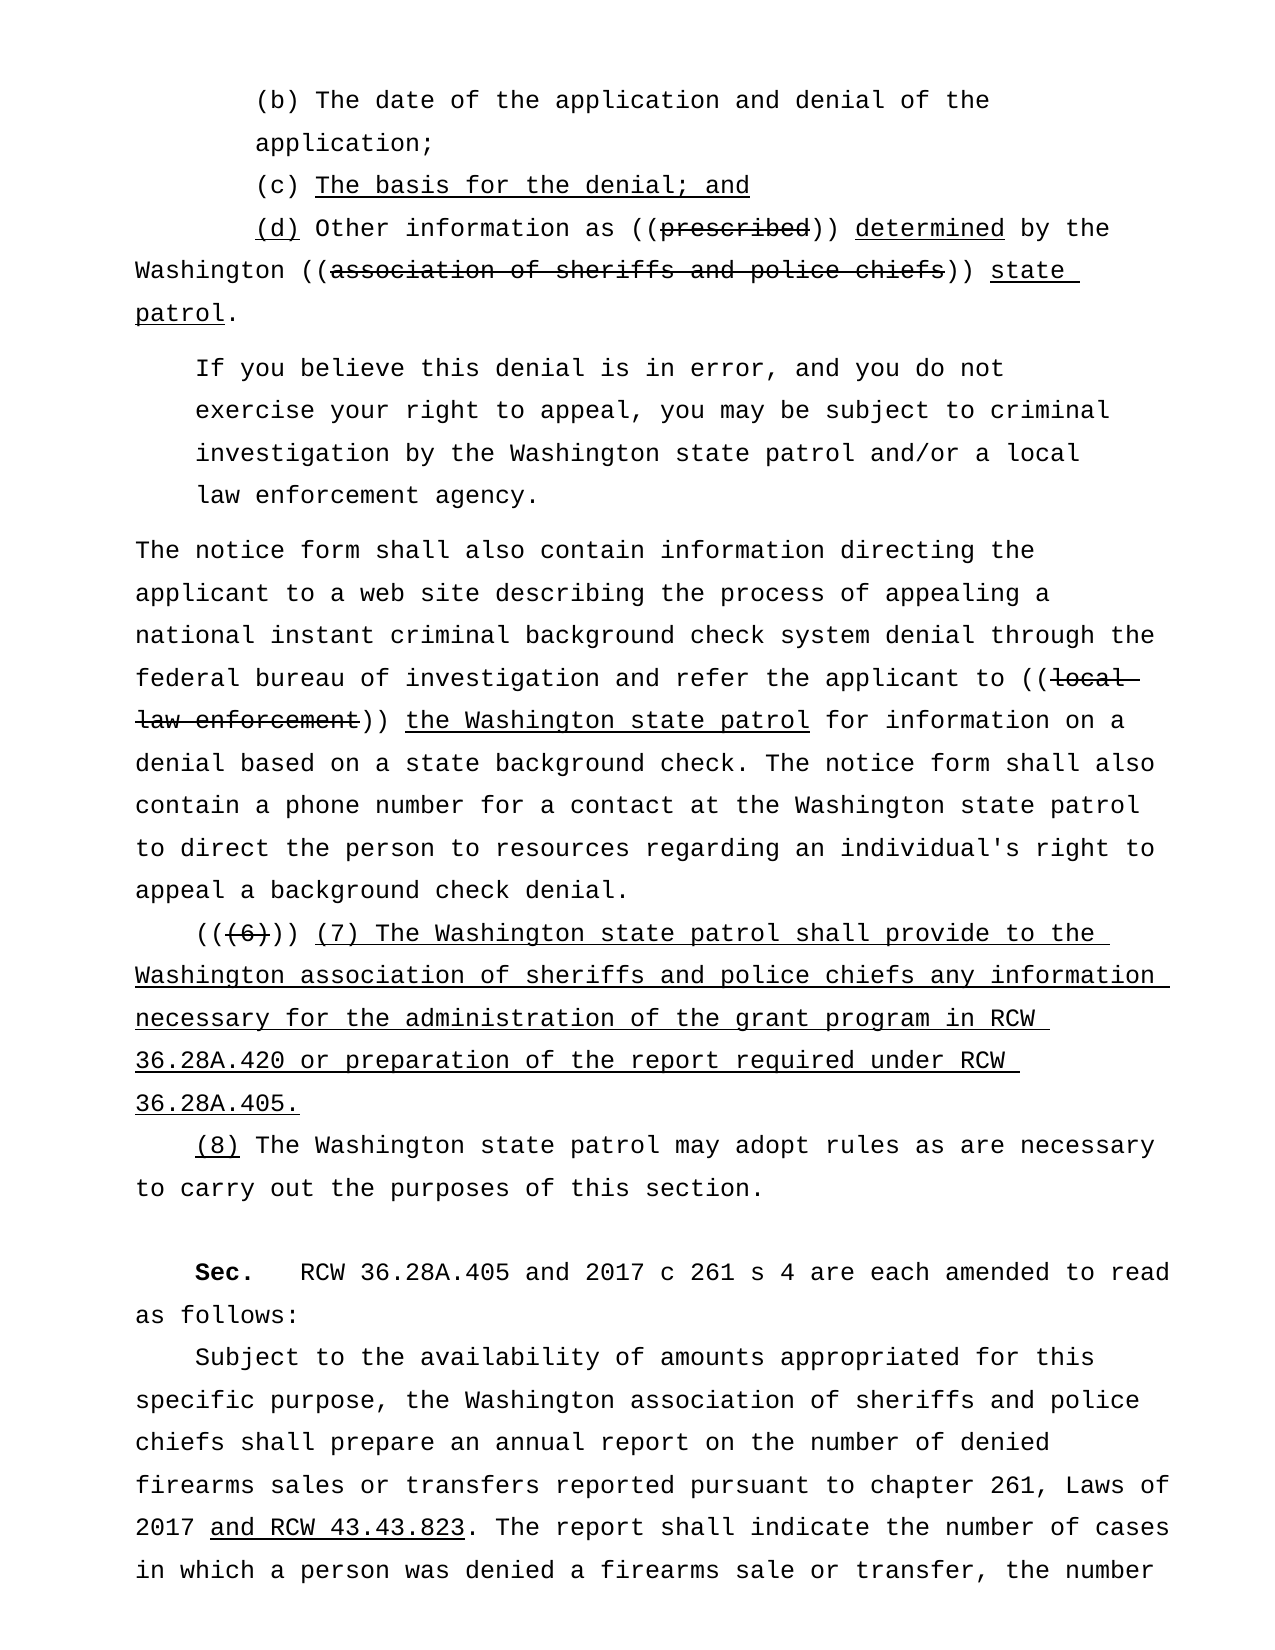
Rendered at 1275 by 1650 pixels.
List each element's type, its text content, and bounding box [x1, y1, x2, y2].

text (c) The basis for the denial; and [135, 160, 1170, 202]
text (8) The Washington state patrol may adopt rules as are necessary to carry out the purposes of this section. [135, 1120, 1170, 1205]
text The notice form shall also contain information directing the applicant to a web site describing the process of appealing a national instant criminal background check system denial through the federal bureau of investigation and refer the applicant to ((local law enforcement)) the Washington state patrol for information on a denial based on a state background check. The notice form shall also contain a phone number for a contact at the Washington state patrol to direct the person to resources regarding an individual's right to appeal a background check denial. [135, 525, 1170, 907]
text Sec. RCW 36.28A.405 and 2017 c 261 s 4 are each amended to read as follows: [135, 1247, 1170, 1332]
text (d) Other information as ((prescribed)) determined by the Washington ((association of sheriffs and police chiefs)) state patrol. [135, 202, 1170, 330]
text application; [135, 117, 1170, 160]
text (b) The date of the application and denial of the [135, 75, 1170, 117]
text If you believe this denial is in error, and you do not exercise your right to appeal, you may be subject to criminal investigation by the Washington state patrol and/or a local law enforcement agency. [195, 342, 1110, 512]
text (((6))) (7) The Washington state patrol shall provide to the Washington association of sheriffs and police chiefs any information necessary for the administration of the grant program in RCW 36.28A.420 or preparation of the report required under RCW 36.28A.405. [135, 907, 1170, 986]
text (((6))) (7) The Washington state patrol shall provide to the Washington association of sheriffs and police chiefs any information necessary for the administration of the grant program in RCW 36.28A.420 or preparation of the report required under RCW 36.28A.405. [135, 988, 1170, 1120]
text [135, 1332, 1170, 1587]
